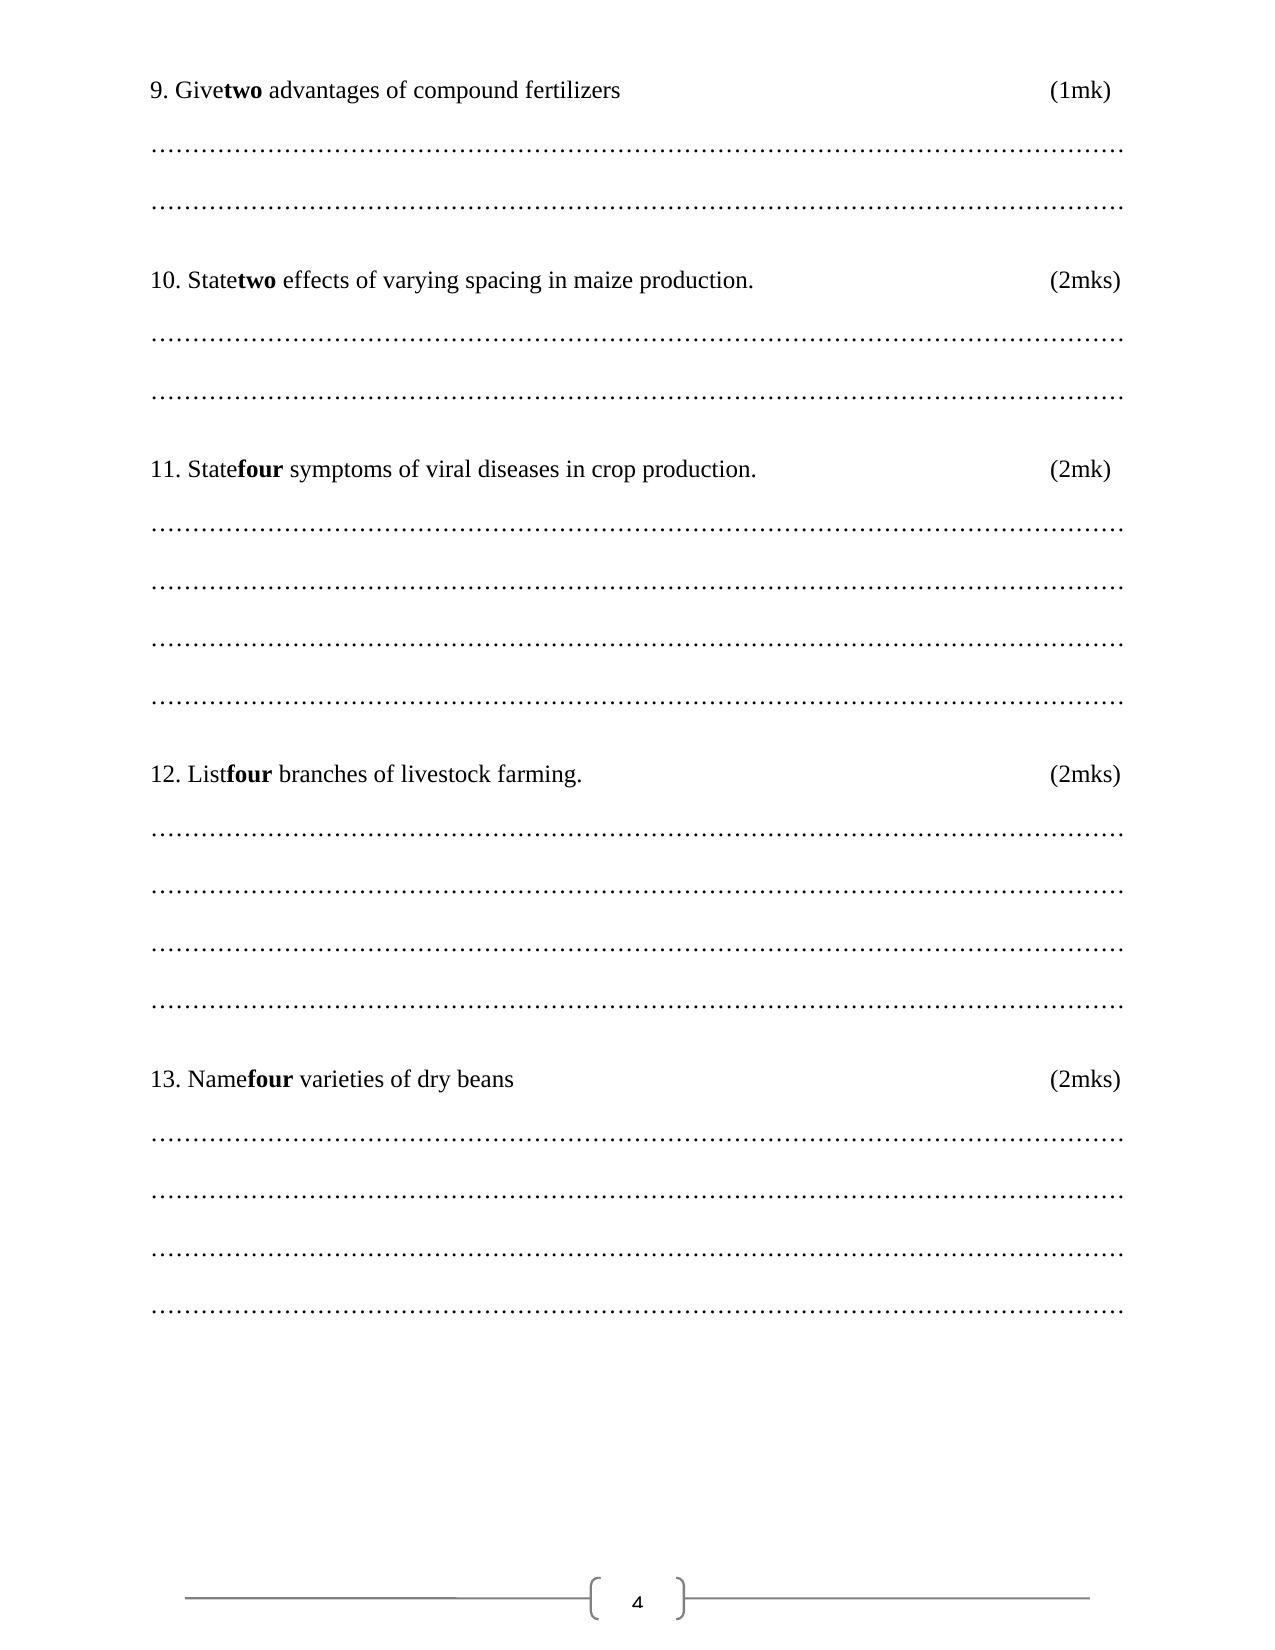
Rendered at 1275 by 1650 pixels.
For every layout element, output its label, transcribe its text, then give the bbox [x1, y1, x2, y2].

text 12. Listfour branches of livestock farming. (2mks) [150, 759, 1125, 788]
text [150, 1118, 1125, 1319]
text 11. Statefour symptoms of viral diseases in crop production. (2mk) [150, 454, 1125, 483]
text 9. Givetwo advantages of compound fertilizers (1mk) [150, 75, 1125, 104]
text ……………………………………………………………………………………………………………………………………………………………………………………………………………… [150, 318, 1125, 405]
text 10. Statetwo effects of varying spacing in maize production. (2mks) [150, 265, 1125, 293]
text 13. Namefour varieties of dry beans (2mks) [150, 1064, 1125, 1092]
text ……………………………………………………………………………………………………………………………………………………………………………………………………………… [150, 129, 1125, 215]
